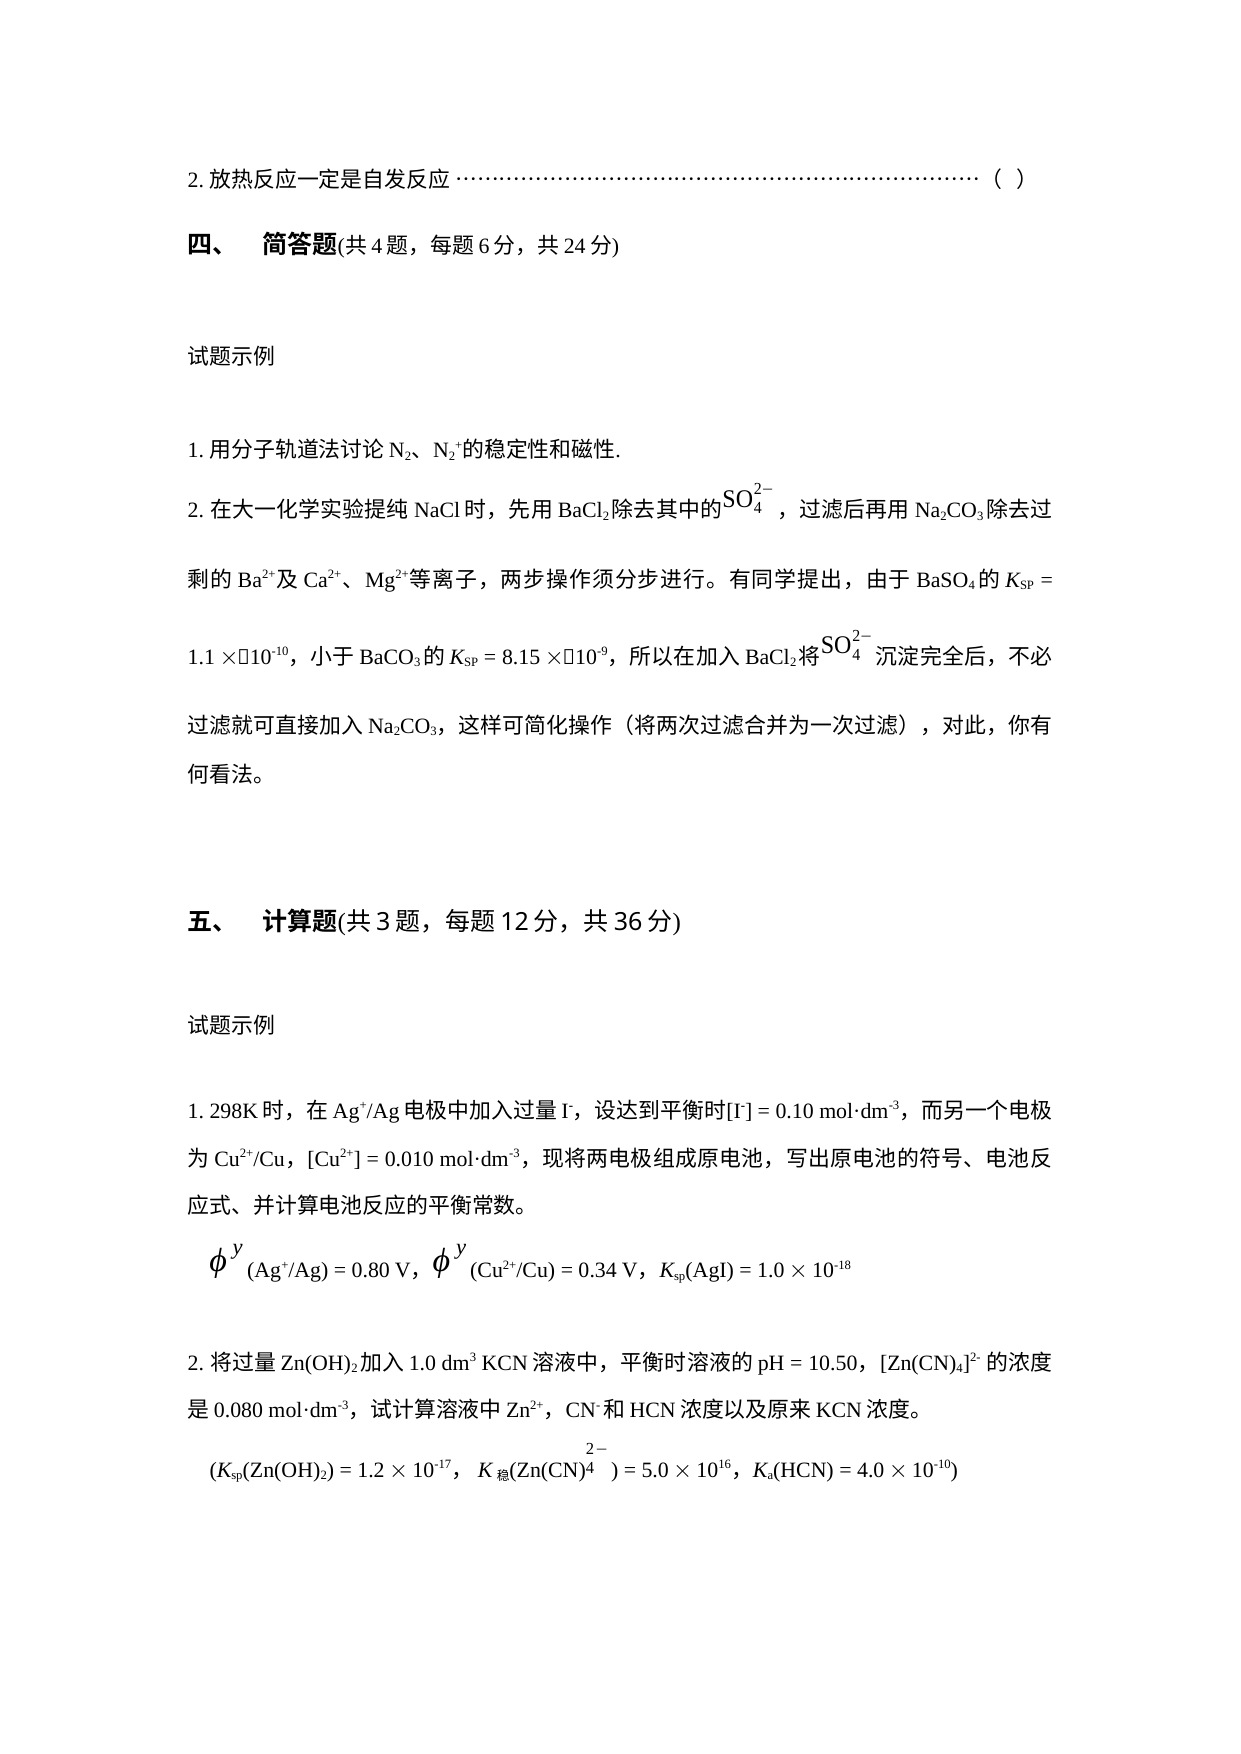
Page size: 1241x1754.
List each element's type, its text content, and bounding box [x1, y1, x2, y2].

text 试题示例 [187, 338, 1053, 371]
list 计算题(共3题，每题12分，共36分) [187, 887, 1053, 952]
text (Ksp(Zn(OH)2) = 1.2 10-17， K稳(Zn(CN)) = 5.0 1016，Ka(HCN) = 4.0 10-10) [187, 1440, 1053, 1484]
text 2. 在大一化学实验提纯NaCl时，先用BaCl2除去其中的，过滤后再用Na2CO3除去过剩的Ba2+及Ca2+、Mg2+等离子，两步操作须分步进行。有同学提出，由于BaSO4的KSP = 1.1 10-10，小于BaCO3的KSP = 8.15 10-9，所以在加入BaCl2将沉淀完全后，不必过滤就可直接加入Na2CO3，这样可简化操作（将两次过滤合并为一次过滤），对此，你有何看法。 [187, 480, 1053, 789]
text 1. 用分子轨道法讨论N2、N2+的稳定性和磁性. [187, 432, 1053, 464]
text 1. 298K时，在Ag+/Ag电极中加入过量I，设达到平衡时[I] = 0.10 mol·dm-3，而另一个电极为Cu2+/Cu，[Cu2+] = 0.010 mol·dm-3，现将两电极组成原电池，写出原电池的符号、电池反应式、并计算电池反应的平衡常数。 [187, 1093, 1053, 1220]
list 简答题(共4题，每题6分，共24分) [187, 210, 1053, 275]
text 试题示例 [187, 1008, 1053, 1039]
text 2. 放热反应一定是自发反应 ………………………………………………………………（ ） [187, 162, 1053, 194]
text 2. 将过量Zn(OH)2加入1.0 dm3 KCN溶液中，平衡时溶液的pH = 10.50，[Zn(CN)4]2- 的浓度是0.080 mol·dm-3，试计算溶液中Zn2+，CN- 和HCN浓度以及原来KCN浓度。 [187, 1345, 1053, 1424]
text (Ag+/Ag) = 0.80 V，(Cu2+/Cu) = 0.34 V，Ksp(AgI) = 1.0 10-18 [187, 1236, 1053, 1284]
